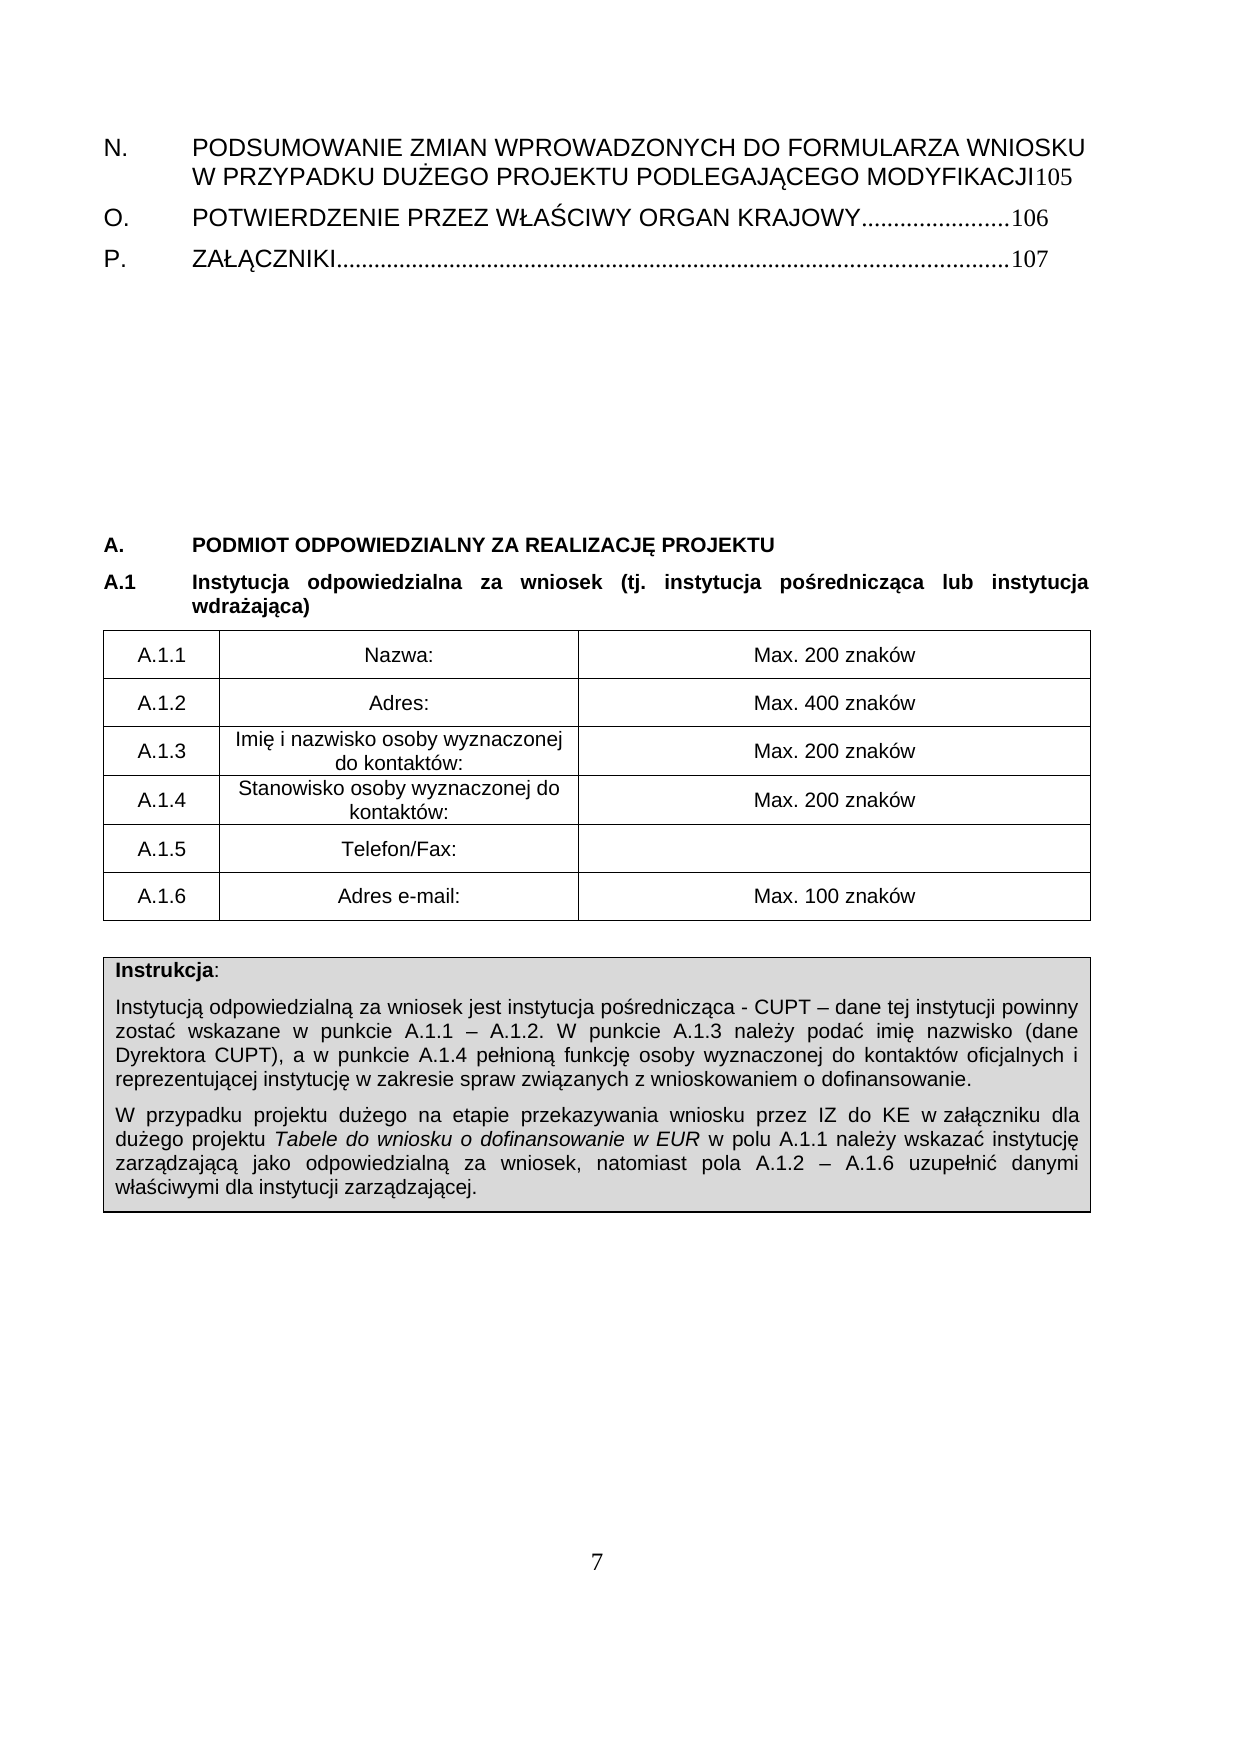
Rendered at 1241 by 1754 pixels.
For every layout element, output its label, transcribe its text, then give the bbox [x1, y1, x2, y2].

table_cell Stanowisko osoby wyznaczonej do kontaktów: [220, 776, 578, 824]
text P. ZAŁĄCZNIKI 107 [103, 244, 1090, 273]
table_cell Adres e-mail: [220, 873, 578, 920]
table_header Max. 200 znaków [579, 631, 1090, 678]
table_cell Max. 400 znaków [579, 679, 1090, 726]
subtitle A. PODMIOT ODPOWIEDZIALNY ZA REALIZACJĘ PROJEKTU [103, 533, 1090, 557]
table_cell A.1.3 [104, 727, 219, 775]
table_header Nazwa: [220, 631, 578, 678]
table_cell Max. 200 znaków [579, 727, 1090, 775]
text N. PODSUMOWANIE ZMIAN WPROWADZONYCH DO FORMULARZA WNIOSKU W PRZYPADKU DUŻEGO PROJEKTU PODLEGAJĄCEGO MODYFIKACJI 105 [103, 133, 1090, 191]
subtitle A.1 Instytucja odpowiedzialna za wniosek (tj. instytucja pośrednicząca lub instytucja wdrażająca) [103, 570, 1090, 618]
table_header Instrukcja: Instytucją odpowiedzialną za wniosek jest instytucja pośrednicząca - CUPT – dane tej instytucji powinny zostać wskazane w punkcie A.1.1 – A.1.2. W punkcie A.1.3 należy podać imię nazwisko (dane Dyrektora CUPT), a w punkcie A.1.4 pełnioną funkcję osoby wyznaczonej do kontaktów oficjalnych i reprezentującej instytucję w zakresie spraw związanych z wnioskowaniem o dofinansowanie. W przypadku projektu dużego na etapie przekazywania wniosku przez IZ do KE w załączniku dla dużego projektu Tabele do wniosku o dofinansowanie w EUR w polu A.1.1 należy wskazać instytucję zarządzającą jako odpowiedzialną za wniosek, natomiast pola A.1.2 – A.1.6 uzupełnić danymi właściwymi dla instytucji zarządzającej. [104, 958, 1090, 1211]
table_cell A.1.2 [104, 679, 219, 726]
table_cell A.1.4 [104, 776, 219, 824]
table_cell Adres: [220, 679, 578, 726]
table_cell Max. 100 znaków [579, 873, 1090, 920]
table_cell A.1.6 [104, 873, 219, 920]
table_cell Telefon/Fax: [220, 825, 578, 872]
text O. POTWIERDZENIE PRZEZ WŁAŚCIWY ORGAN KRAJOWY 106 [103, 203, 1090, 232]
table_header A.1.1 [104, 631, 219, 678]
table_cell [579, 825, 1090, 872]
table_cell A.1.5 [104, 825, 219, 872]
table_cell Imię i nazwisko osoby wyznaczonej do kontaktów: [220, 727, 578, 775]
table_cell Max. 200 znaków [579, 776, 1090, 824]
